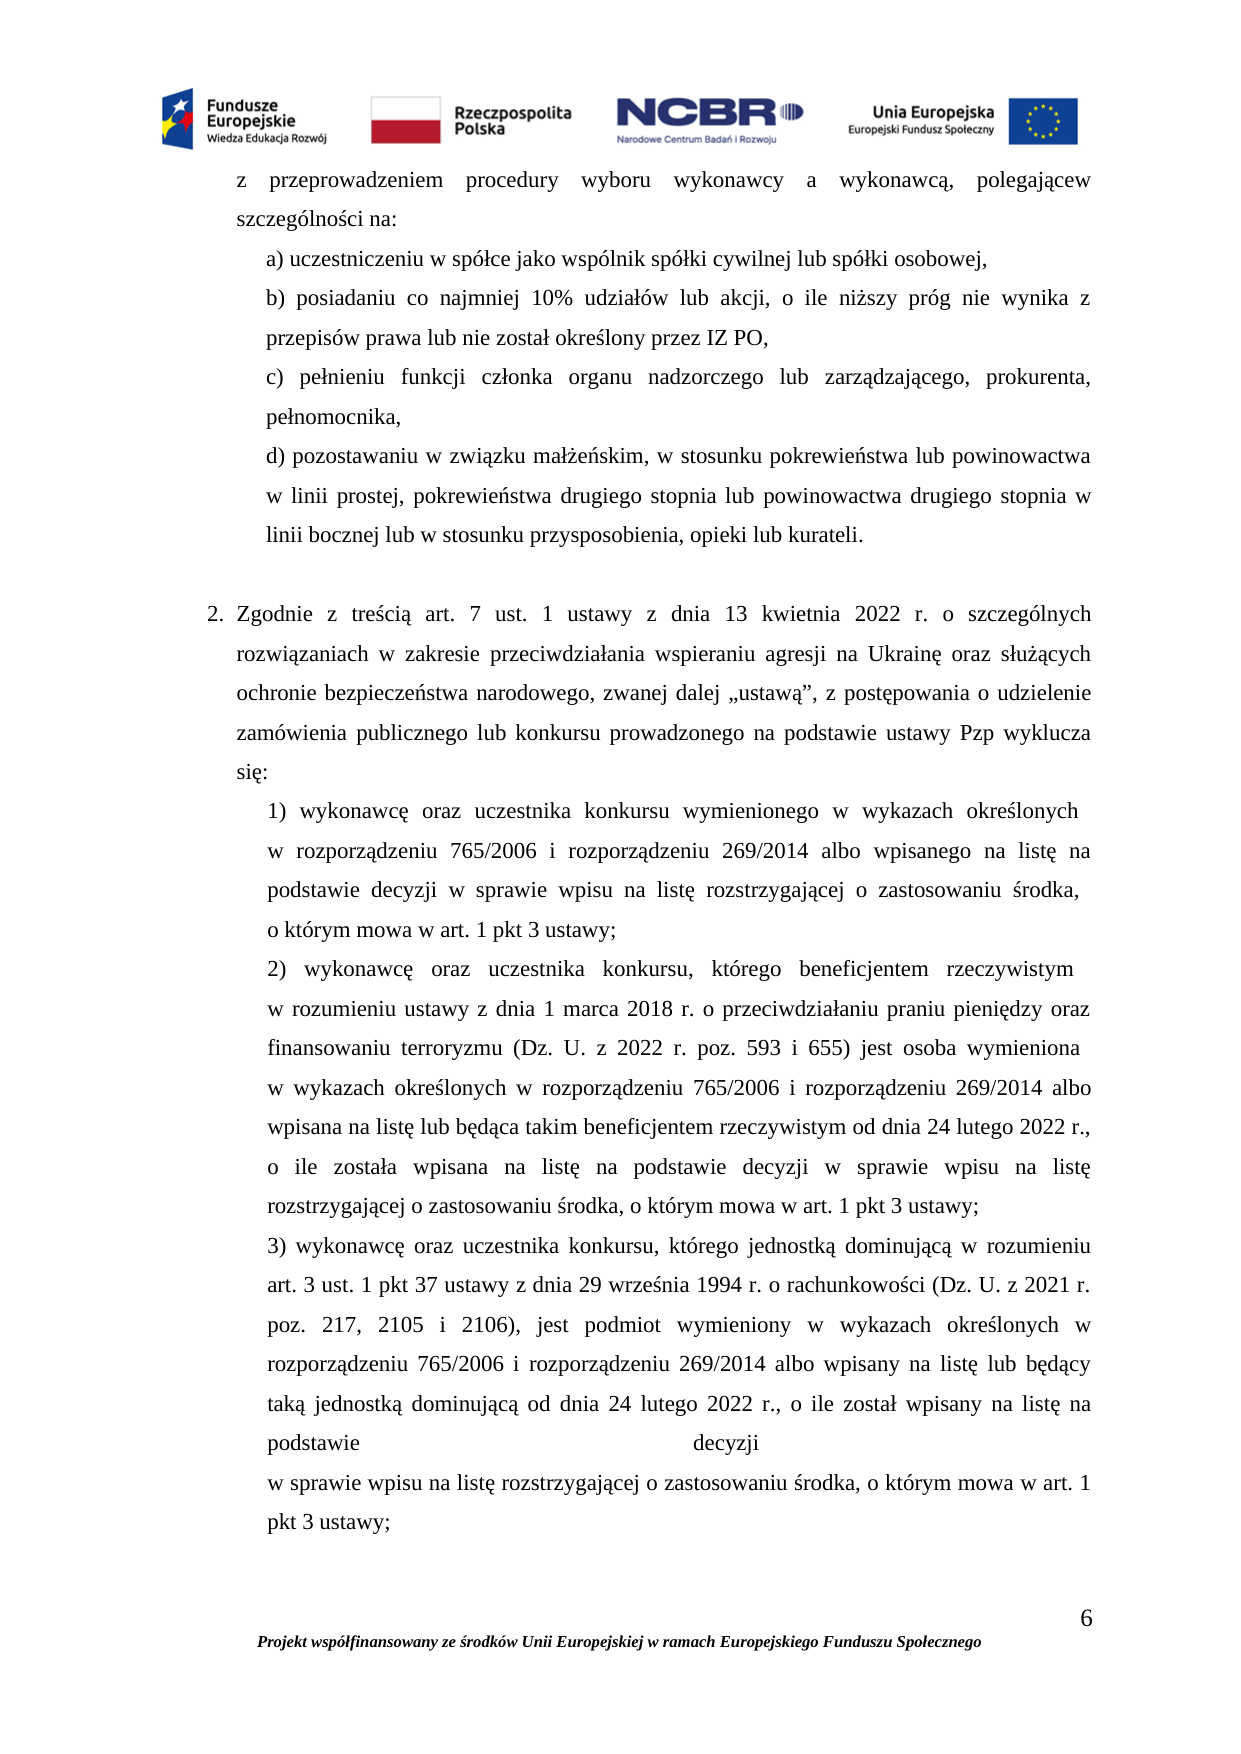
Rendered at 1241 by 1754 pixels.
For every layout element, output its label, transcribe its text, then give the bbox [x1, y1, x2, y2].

text a) uczestniczeniu w spółce jako wspólnik spółki cywilnej lub spółki osobowej, [266, 245, 1092, 271]
list Zgodnie z treścią art. 7 ust. 1 ustawy z dnia 13 kwietnia 2022 r. o szczególnych rozwiązaniach w zakresie przeciwdziałania wspieraniu agresji na Ukrainę oraz służących ochronie bezpieczeństwa narodowego, zwanej dalej „ustawą”, z postępowania o udzielenie zamówienia publicznego lub konkursu prowadzonego na podstawie ustawy Pzp wyklucza się: [207, 600, 1092, 784]
list 1) wykonawcę oraz uczestnika konkursu wymienionego w wykazach określonych w rozporządzeniu 765/2006 i rozporządzeniu 269/2014 albo wpisanego na listę na podstawie decyzji w sprawie wpisu na listę rozstrzygającej o zastosowaniu środka, o którym mowa w art. 1 pkt 3 ustawy; [267, 797, 1092, 942]
list 3) wykonawcę oraz uczestnika konkursu, którego jednostką dominującą w rozumieniu art. 3 ust. 1 pkt 37 ustawy z dnia 29 września 1994 r. o rachunkowości (Dz. U. z 2021 r. poz. 217, 2105 i 2106), jest podmiot wymieniony w wykazach określonych w rozporządzeniu 765/2006 i rozporządzeniu 269/2014 albo wpisany na listę lub będący taką jednostką dominującą od dnia 24 lutego 2022 r., o ile został wpisany na listę na podstawie decyzji w sprawie wpisu na listę rozstrzygającej o zastosowaniu środka, o którym mowa w art. 1 pkt 3 ustawy; [267, 1232, 1092, 1534]
text d) pozostawaniu w związku małżeńskim, w stosunku pokrewieństwa lub powinowactwa w linii prostej, pokrewieństwa drugiego stopnia lub powinowactwa drugiego stopnia w linii bocznej lub w stosunku przysposobienia, opieki lub kurateli. [266, 442, 1092, 547]
text c) pełnieniu funkcji członka organu nadzorczego lub zarządzającego, prokurenta, pełnomocnika, [266, 363, 1092, 429]
picture [147, 73, 1093, 166]
text b) posiadaniu co najmniej 10% udziałów lub akcji, o ile niższy próg nie wynika z przepisów prawa lub nie został określony przez IZ PO, [266, 284, 1092, 350]
list 2) wykonawcę oraz uczestnika konkursu, którego beneficjentem rzeczywistym w rozumieniu ustawy z dnia 1 marca 2018 r. o przeciwdziałaniu praniu pieniędzy oraz finansowaniu terroryzmu (Dz. U. z 2022 r. poz. 593 i 655) jest osoba wymieniona w wykazach określonych w rozporządzeniu 765/2006 i rozporządzeniu 269/2014 albo wpisana na listę lub będąca takim beneficjentem rzeczywistym od dnia 24 lutego 2022 r., o ile została wpisana na listę na podstawie decyzji w sprawie wpisu na listę rozstrzygającej o zastosowaniu środka, o którym mowa w art. 1 pkt 3 ustawy; [267, 955, 1092, 1219]
